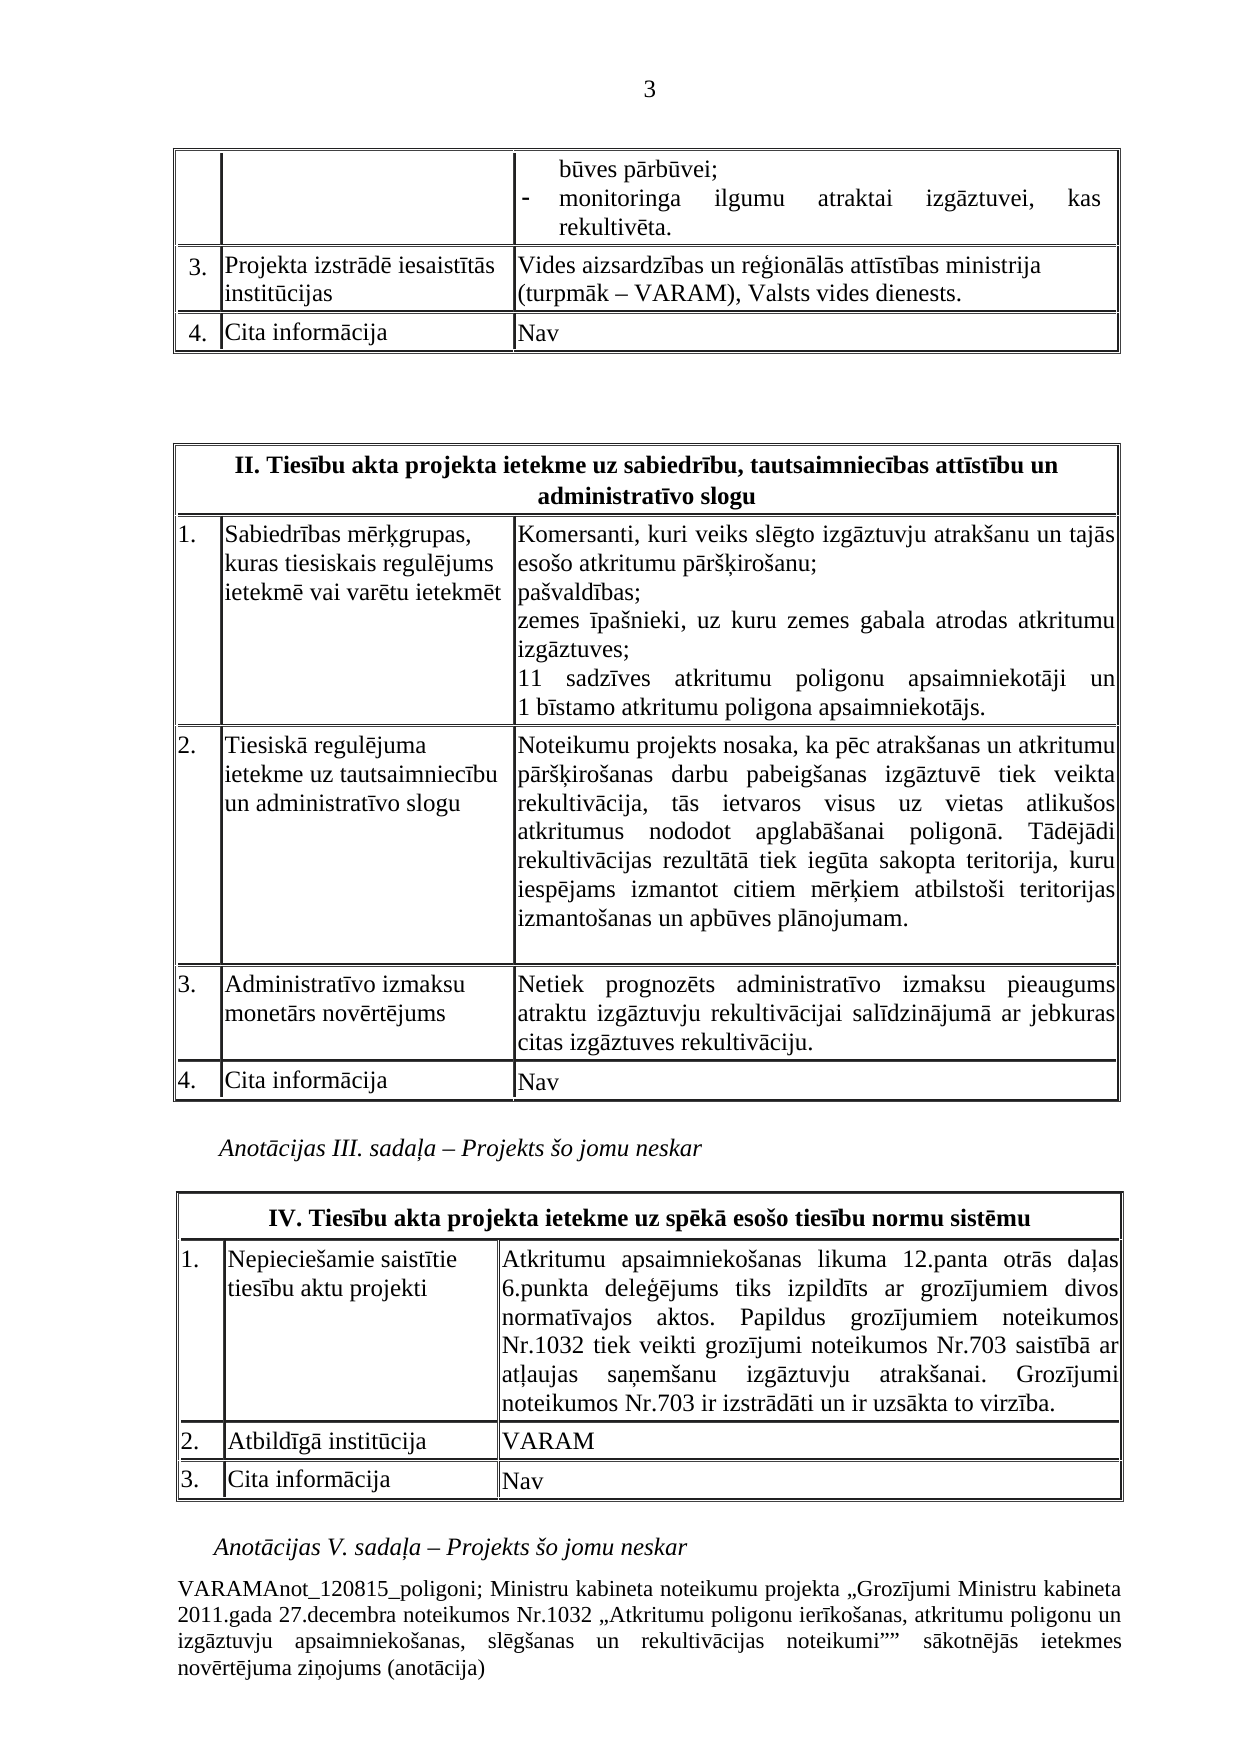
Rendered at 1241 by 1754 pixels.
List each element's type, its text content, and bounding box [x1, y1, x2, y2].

table_cell Netiek prognozēts administratīvo izmaksu pieaugums atraktu izgāztuvju rekultivācijai salīdzinājumā ar jebkuras citas izgāztuves rekultivāciju. [516, 963, 1118, 1059]
table_cell Tiesiskā regulējuma ietekme uz tautsaimniecību un administratīvo slogu [223, 727, 513, 963]
table_cell Sabiedrības mērķgrupas, kuras tiesiskais regulējums ietekmē vai varētu ietekmēt [223, 517, 513, 724]
table_cell 1. [177, 1238, 223, 1420]
table_cell Noteikumu projekts nosaka, ka pēc atrakšanas un atkritumu pāršķirošanas darbu pabeigšanas izgāztuvē tiek veikta rekultivācija, tās ietvaros visus uz vietas atlikušos atkritumus nododot apglabāšanai poligonā. Tādējādi rekultivācijas rezultātā tiek iegūta sakopta teritorija, kuru iespējams izmantot citiem mērķiem atbilstoši teritorijas izmantošanas un apbūves plānojumam. [514, 724, 1119, 963]
table_cell 2. [179, 1420, 223, 1458]
table_cell Nepieciešamie saistītie tiesību aktu projekti [226, 1241, 497, 1420]
table_cell 1. [176, 513, 220, 724]
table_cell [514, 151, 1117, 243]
table_cell Nav [514, 1059, 1117, 1099]
table_cell Cita informācija [221, 314, 514, 350]
table_cell Cita informācija [221, 1062, 514, 1099]
table_cell VARAM [500, 1420, 1120, 1458]
table_header IV. Tiesību akta projekta ietekme uz spēkā esošo tiesību normu sistēmu [179, 1194, 1120, 1238]
table_cell Nav [499, 1458, 1121, 1498]
table_cell 3. [176, 963, 220, 1059]
table_cell Administratīvo izmaksu monetārs novērtējums [223, 967, 513, 1059]
table_cell 2. [176, 151, 221, 243]
table_cell 3. [179, 1458, 224, 1498]
text Anotācijas V. sadaļa – Projekts šo jomu neskar [177, 1531, 1122, 1561]
table_cell Komersanti, kuri veiks slēgto izgāztuvju atrakšanu un tajās esošo atkritumu pāršķirošanu; pašvaldības; zemes īpašnieki, uz kuru zemes gabala atrodas atkritumu izgāztuves; 11 sadzīves atkritumu poligonu apsaimniekotāji un 1 bīstamo atkritumu poligona apsaimniekotājs. [516, 513, 1118, 724]
table_header II. Tiesību akta projekta ietekme uz sabiedrību, tautsaimniecības attīstību un administratīvo slogu [176, 446, 1117, 513]
table_cell 4. [176, 1059, 221, 1099]
table_cell Vides aizsardzības un reģionālās attīstības ministrija (turpmāk – VARAM), Valsts vides dienests. [516, 244, 1118, 310]
table_cell Projekta izstrādē iesaistītās institūcijas [223, 247, 513, 310]
table_cell Atbildīgā institūcija [226, 1423, 497, 1458]
table_cell Nav [514, 310, 1118, 350]
table_cell Atkritumu apsaimniekošanas likuma 12.panta otrās daļas 6.punkta deleģējums tiks izpildīts ar grozījumiem divos normatīvajos aktos. Papildus grozījumiem noteikumos Nr.1032 tiek veikti grozījumi noteikumos Nr.703 saistībā ar atļaujas saņemšanu izgāztuvju atrakšanai. Grozījumi noteikumos Nr.703 ir izstrādāti un ir uzsākta to virzība. [500, 1238, 1122, 1420]
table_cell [221, 149, 514, 243]
text Anotācijas III. sadaļa – Projekts šo jomu neskar [177, 1131, 1122, 1162]
table_cell 4. [176, 310, 221, 350]
table_cell 2. [174, 724, 221, 963]
table_cell 3. [176, 244, 220, 310]
table_cell Cita informācija [224, 1462, 498, 1498]
